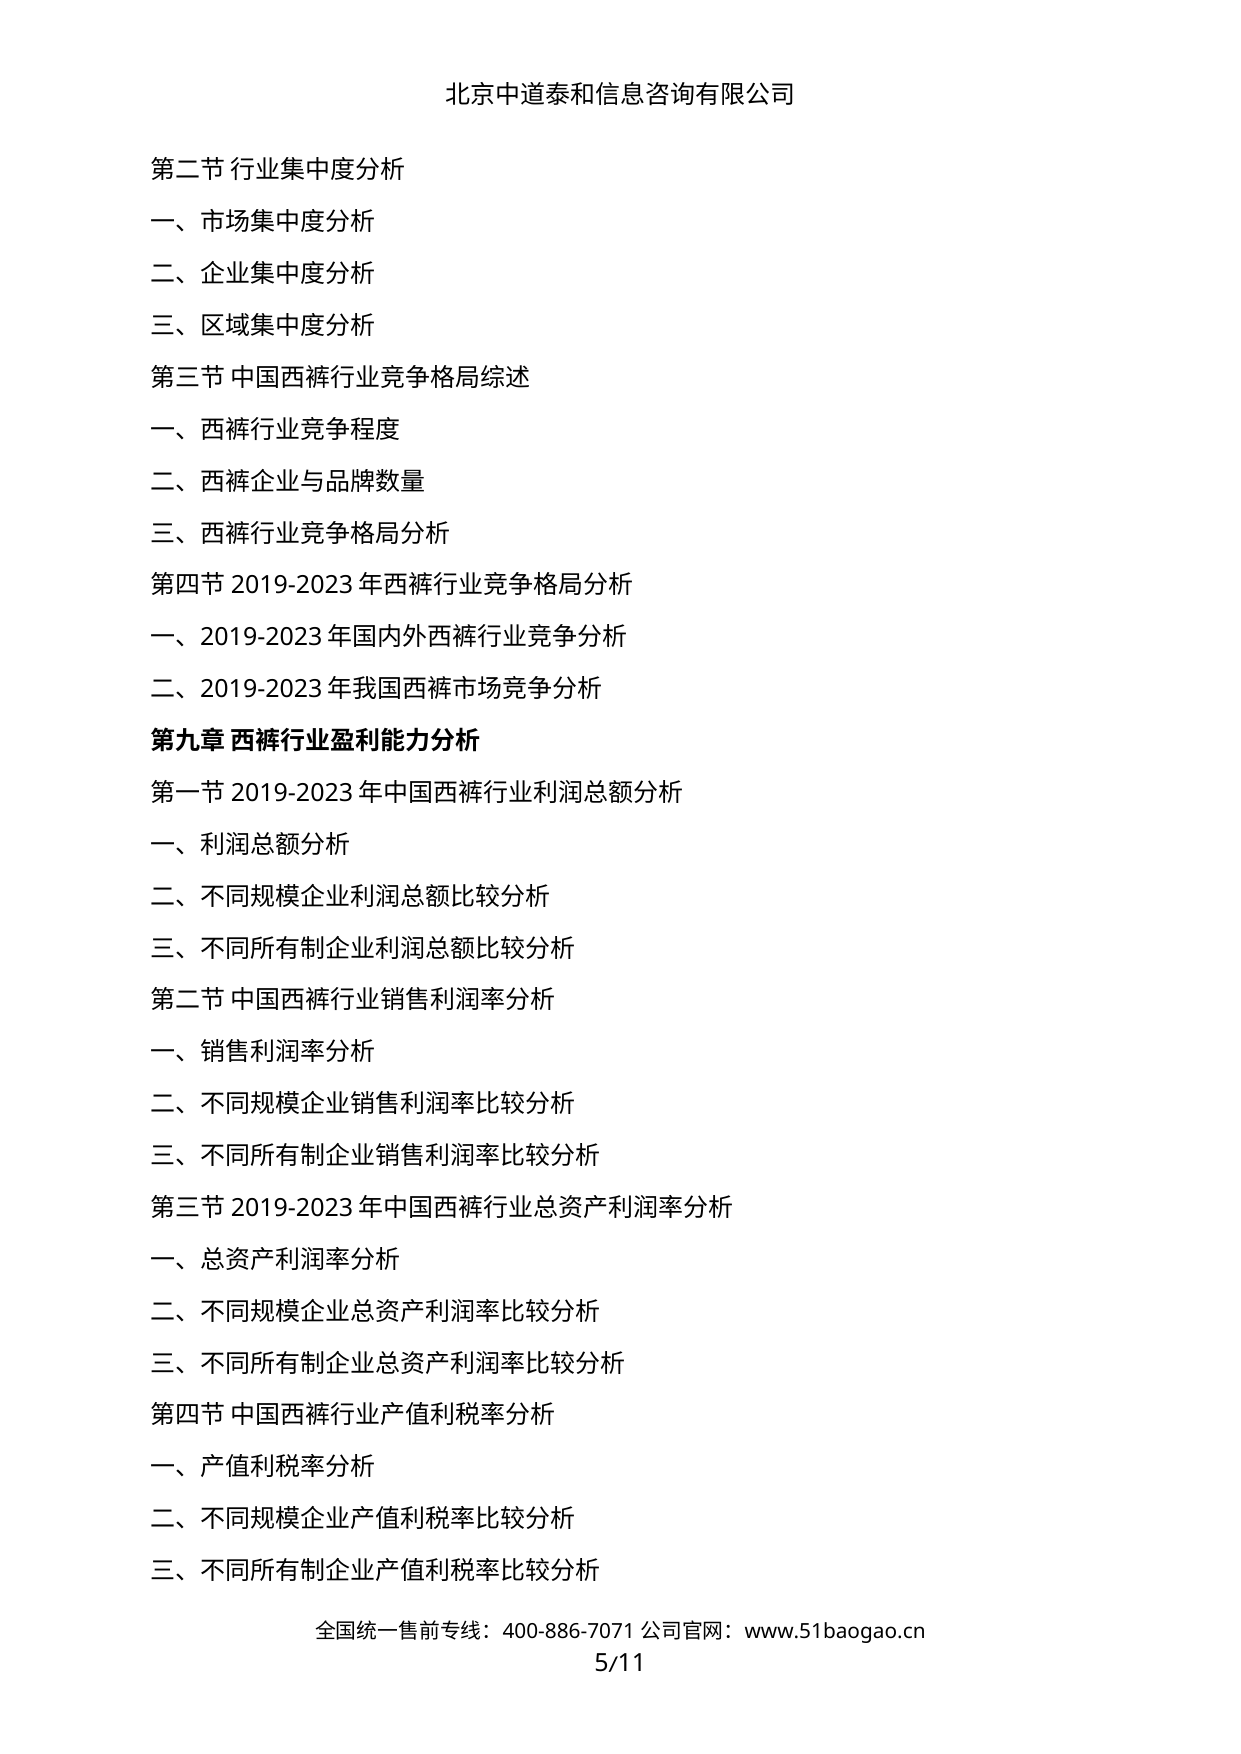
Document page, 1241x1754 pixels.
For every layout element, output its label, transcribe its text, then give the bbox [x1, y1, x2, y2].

text 第四节 2019-2023年西裤行业竞争格局分析 [150, 565, 1090, 601]
text 二、不同规模企业销售利润率比较分析 [150, 1084, 1090, 1120]
text 二、不同规模企业总资产利润率比较分析 [150, 1291, 1090, 1327]
text 一、市场集中度分析 [150, 202, 1090, 238]
text 二、西裤企业与品牌数量 [150, 461, 1090, 497]
text 三、不同所有制企业总资产利润率比较分析 [150, 1343, 1090, 1379]
text 一、利润总额分析 [150, 824, 1090, 861]
text 第一节 2019-2023年中国西裤行业利润总额分析 [150, 772, 1090, 809]
text 三、区域集中度分析 [150, 306, 1090, 342]
text 一、总资产利润率分析 [150, 1239, 1090, 1276]
text 一、西裤行业竞争程度 [150, 409, 1090, 446]
text 二、企业集中度分析 [150, 254, 1090, 290]
text 三、不同所有制企业利润总额比较分析 [150, 928, 1090, 964]
text 一、销售利润率分析 [150, 1032, 1090, 1068]
text 第二节 行业集中度分析 [150, 150, 1090, 186]
text 第二节 中国西裤行业销售利润率分析 [150, 980, 1090, 1016]
text 二、2019-2023年我国西裤市场竞争分析 [150, 669, 1090, 705]
text 二、不同规模企业产值利税率比较分析 [150, 1499, 1090, 1535]
text 第三节 2019-2023年中国西裤行业总资产利润率分析 [150, 1187, 1090, 1224]
text 三、西裤行业竞争格局分析 [150, 513, 1090, 549]
text 第九章 西裤行业盈利能力分析 [150, 721, 1090, 757]
text 三、不同所有制企业产值利税率比较分析 [150, 1551, 1090, 1587]
text 一、2019-2023年国内外西裤行业竞争分析 [150, 617, 1090, 653]
text 二、不同规模企业利润总额比较分析 [150, 876, 1090, 912]
text 第四节 中国西裤行业产值利税率分析 [150, 1395, 1090, 1431]
text 三、不同所有制企业销售利润率比较分析 [150, 1136, 1090, 1172]
text 一、产值利税率分析 [150, 1447, 1090, 1483]
text 第三节 中国西裤行业竞争格局综述 [150, 357, 1090, 394]
